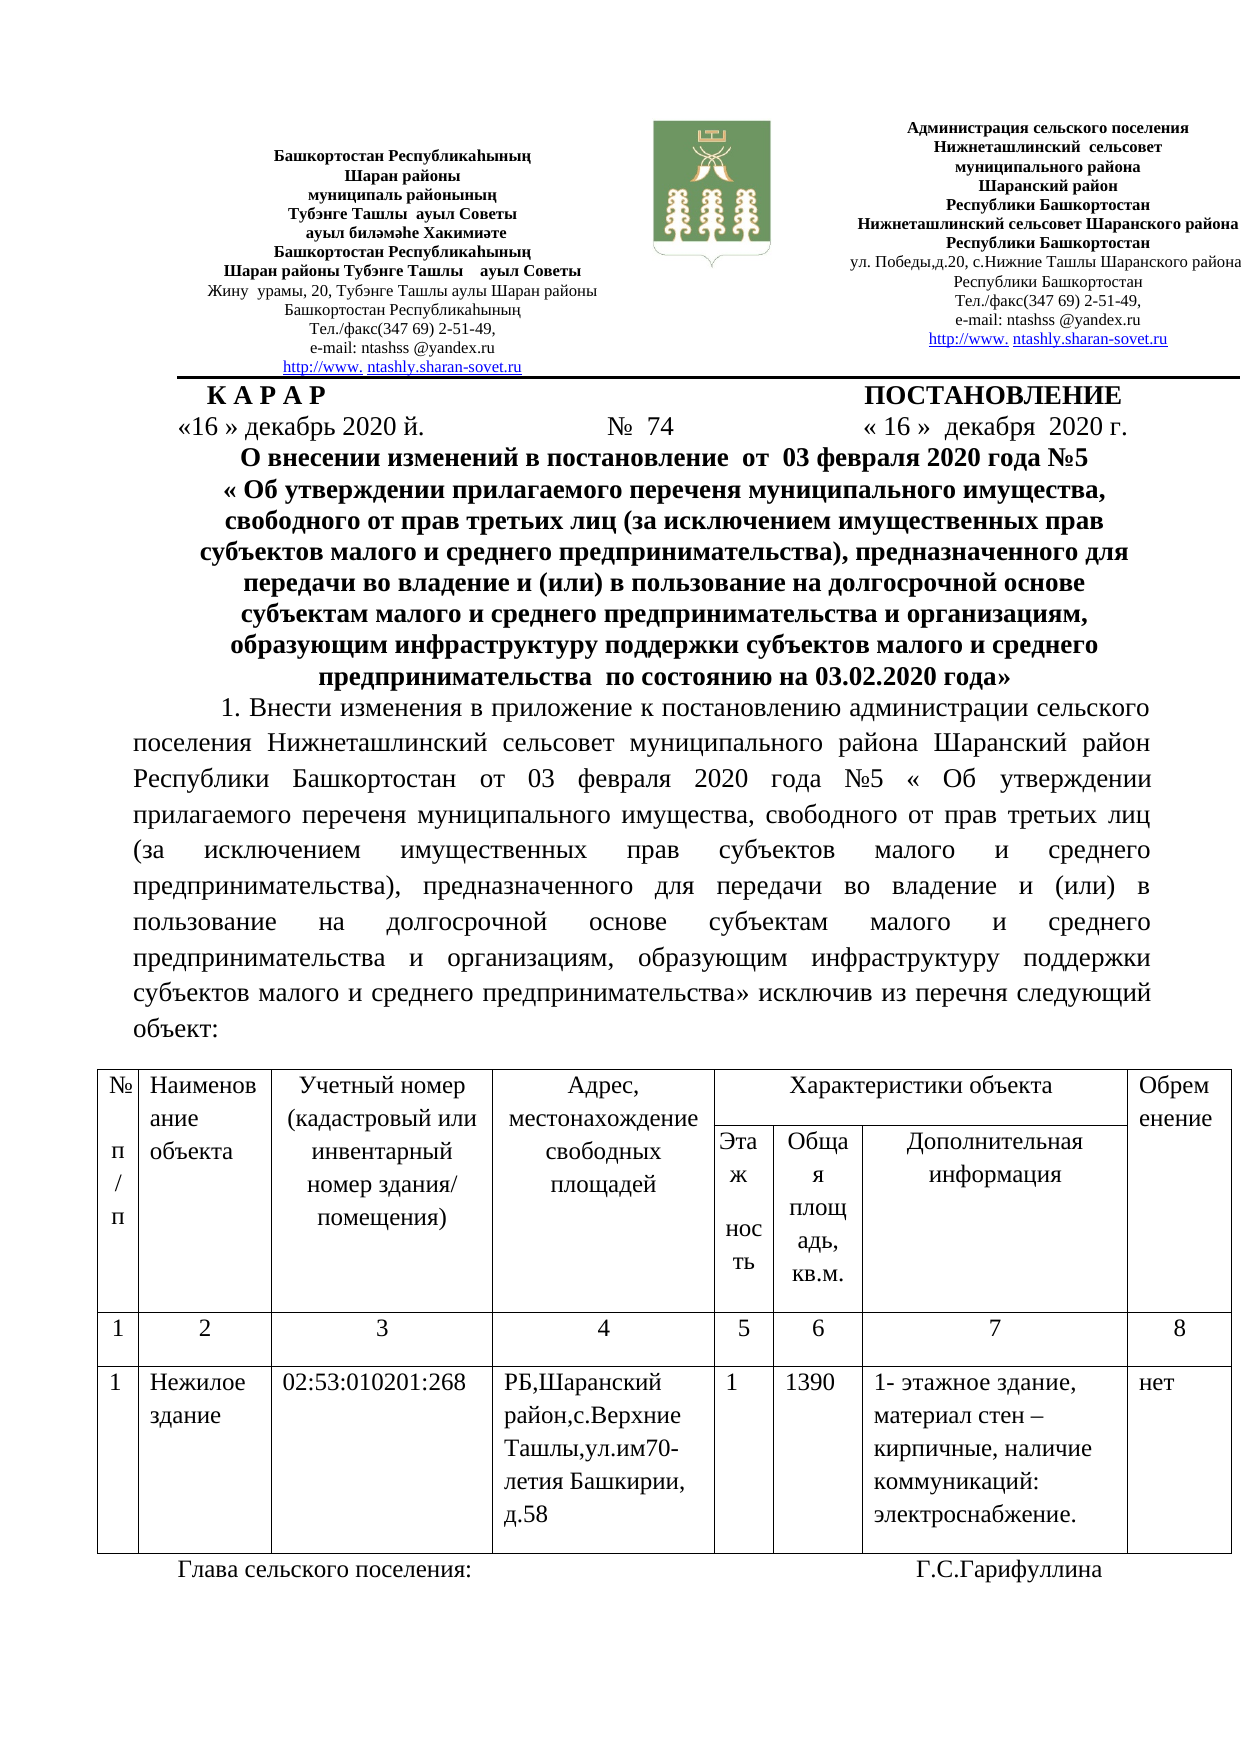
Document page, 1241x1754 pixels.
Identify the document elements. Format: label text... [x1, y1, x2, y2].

table_cell 1 [98, 1313, 138, 1366]
text Глава сельского поселения: Г.С.Гарифуллина [177, 1554, 1152, 1582]
table_cell Общая площадь, кв.м. [774, 1126, 862, 1312]
table_header Администрация сельского поселения Нижнеташлинский сельсовет муниципального района Шаранский район Республики Башкортостан Нижнеташлинский сельсовет Шаранского района Республики Башкортостан ул. Победы,д.20, с.Нижние Ташлы Шаранского района, Республики Башкортостан Тел./факс(347 69) 2-51-49, e-mail: ntashss @yandex.ru http://www. ntashly.sharan-sovet.ru [796, 118, 1240, 376]
table_cell 1 [98, 1367, 138, 1553]
table_cell 7 [863, 1313, 1127, 1366]
text « Об утверждении прилагаемого переченя муниципального имущества, свободного от прав третьих лиц (за исключением имущественных прав субъектов малого и среднего предпринимательства), предназначенного для передачи во владение и (или) в пользование на долгосрочной основе субъектам малого и среднего предпринимательства и организациям, образующим инфраструктуру поддержки субъектов малого и среднего предпринимательства по состоянию на 03.02.2020 года» [177, 473, 1152, 691]
text К А Р А Р ПОСТАНОВЛЕНИЕ [177, 379, 1152, 410]
table_header Обременение [1128, 1070, 1231, 1312]
table_header Адрес, местонахождение свободных площадей [493, 1070, 714, 1312]
text «16 » декабрь 2020 й. № 74 « 16 » декабря 2020 г. [177, 410, 1152, 442]
table_header [628, 118, 796, 376]
table_cell 4 [493, 1313, 714, 1366]
table_cell 2 [139, 1313, 271, 1366]
table_header Наименование объекта [139, 1070, 271, 1312]
table_header Учетный номер (кадастровый или инвентарный номер здания/ помещения) [272, 1070, 492, 1312]
table_header Характеристики объекта [715, 1070, 1127, 1125]
table_cell нет [1128, 1367, 1231, 1553]
table_header Башкортостан Республикаһының Шаран районы муниципаль районының Тубэнге Ташлы ауыл Советы ауыл биләмәһе Хакимиәте Башкортостан Республикаһының Шаран районы Тубэнге Ташлы ауыл Советы Жину урамы, 20, Тубэнге Ташлы аулы Шаран районы Башкортостан Республикаһының Тел./факс(347 69) 2-51-49, e-mail: ntashss @yandex.ru http://www. ntashly.sharan-sovet.ru [177, 118, 627, 376]
table_cell Нежилое здание [139, 1367, 271, 1553]
table_cell Дополнительная информация [863, 1126, 1127, 1312]
table_cell 5 [715, 1313, 773, 1366]
table_cell 1- этажное здание, материал стен – кирпичные, наличие коммуникаций: электроснабжение. [863, 1367, 1127, 1553]
picture [651, 118, 772, 269]
text О внесении изменений в постановление от 03 февраля 2020 года №5 [177, 442, 1152, 473]
table_header № п/п [98, 1070, 138, 1312]
table_cell 1390 [774, 1367, 862, 1553]
table_cell 3 [272, 1313, 492, 1366]
table_cell 6 [774, 1313, 862, 1366]
table_cell РБ,Шаранский район,с.Верхние Ташлы,ул.им70-летия Башкирии, д.58 [493, 1367, 714, 1553]
table_cell 1 [715, 1367, 773, 1553]
table_cell 8 [1128, 1313, 1231, 1366]
text 1. Внести изменения в приложение к постановлению администрации сельского поселения Нижнеташлинский сельсовет муниципального района Шаранский район Республики Башкортостан от 03 февраля 2020 года №5 « Об утверждении прилагаемого переченя муниципального имущества, свободного от прав третьих лиц (за исключением имущественных прав субъектов малого и среднего предпринимательства), предназначенного для передачи во владение и (или) в пользование на долгосрочной основе субъектам малого и среднего предпринимательства и организациям, образующим инфраструктуру поддержки субъектов малого и среднего предпринимательства» исключив из перечня следующий объект: [133, 691, 1152, 1043]
table_cell Этаж ность [715, 1126, 773, 1312]
table_cell 02:53:010201:268 [272, 1367, 492, 1553]
